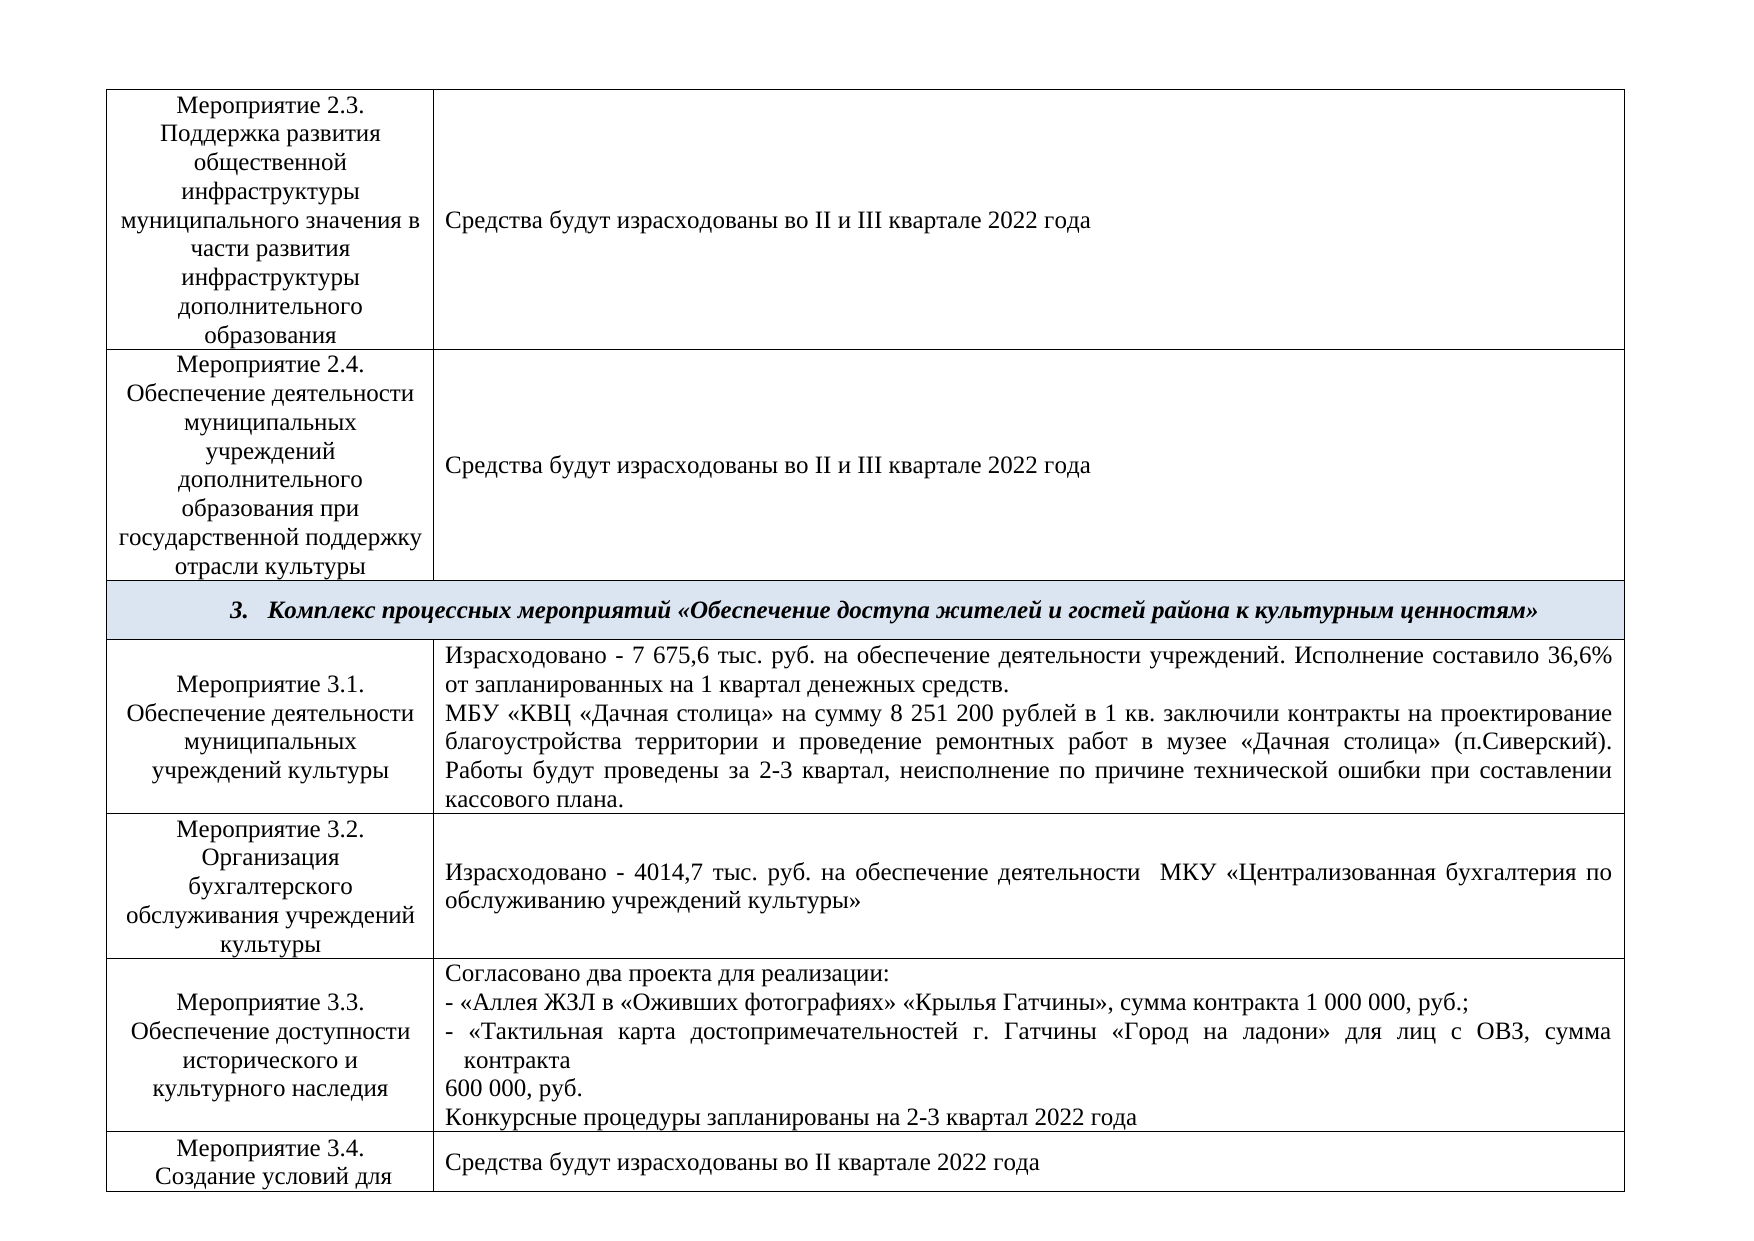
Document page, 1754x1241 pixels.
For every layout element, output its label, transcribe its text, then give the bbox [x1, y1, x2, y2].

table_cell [434, 1132, 1624, 1191]
table_cell Комплекс процессных мероприятий «Обеспечение доступа жителей и гостей района к культурным ценностям» [107, 581, 1624, 639]
table_cell Мероприятие 3.2. Организация бухгалтерского обслуживания учреждений культуры [107, 814, 433, 957]
table_cell Израсходовано - 4014,7 тыс. руб. на обеспечение деятельности МКУ «Централизованная бухгалтерия по обслуживанию учреждений культуры» [434, 814, 1624, 957]
table_cell Мероприятие 3.3. Обеспечение доступности исторического и культурного наследия [107, 959, 433, 1131]
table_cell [107, 1132, 433, 1191]
table_cell Средства будут израсходованы во II и III квартале 2022 года [434, 90, 1624, 348]
table_cell Согласовано два проекта для реализации: - «Аллея ЖЗЛ в «Оживших фотографиях» «Крылья Гатчины», сумма контракта 1 000 000, руб.; - «Тактильная карта достопримечательностей г. Гатчины «Город на ладони» для лиц с ОВЗ, сумма контракта 600 000, руб. Конкурсные процедуры запланированы на 2-3 квартал 2022 года [434, 959, 1624, 1131]
table_cell Мероприятие 2.4. Обеспечение деятельности муниципальных учреждений дополнительного образования при государственной поддержку отрасли культуры [107, 350, 433, 579]
table_cell Мероприятие 2.3. Поддержка развития общественной инфраструктуры муниципального значения в части развития инфраструктуры дополнительного образования [107, 90, 433, 348]
table_cell Израсходовано - 7 675,6 тыс. руб. на обеспечение деятельности учреждений. Исполнение составило 36,6% от запланированных на 1 квартал денежных средств. МБУ «КВЦ «Дачная столица» на сумму 8 251 200 рублей в 1 кв. заключили контракты на проектирование благоустройства территории и проведение ремонтных работ в музее «Дачная столица» (п.Сиверский). Работы будут проведены за 2-3 квартал, неисполнение по причине технической ошибки при составлении кассового плана. [434, 640, 1624, 813]
table_cell Мероприятие 3.1. Обеспечение деятельности муниципальных учреждений культуры [107, 640, 433, 813]
table_cell Средства будут израсходованы во II и III квартале 2022 года [434, 350, 1624, 579]
